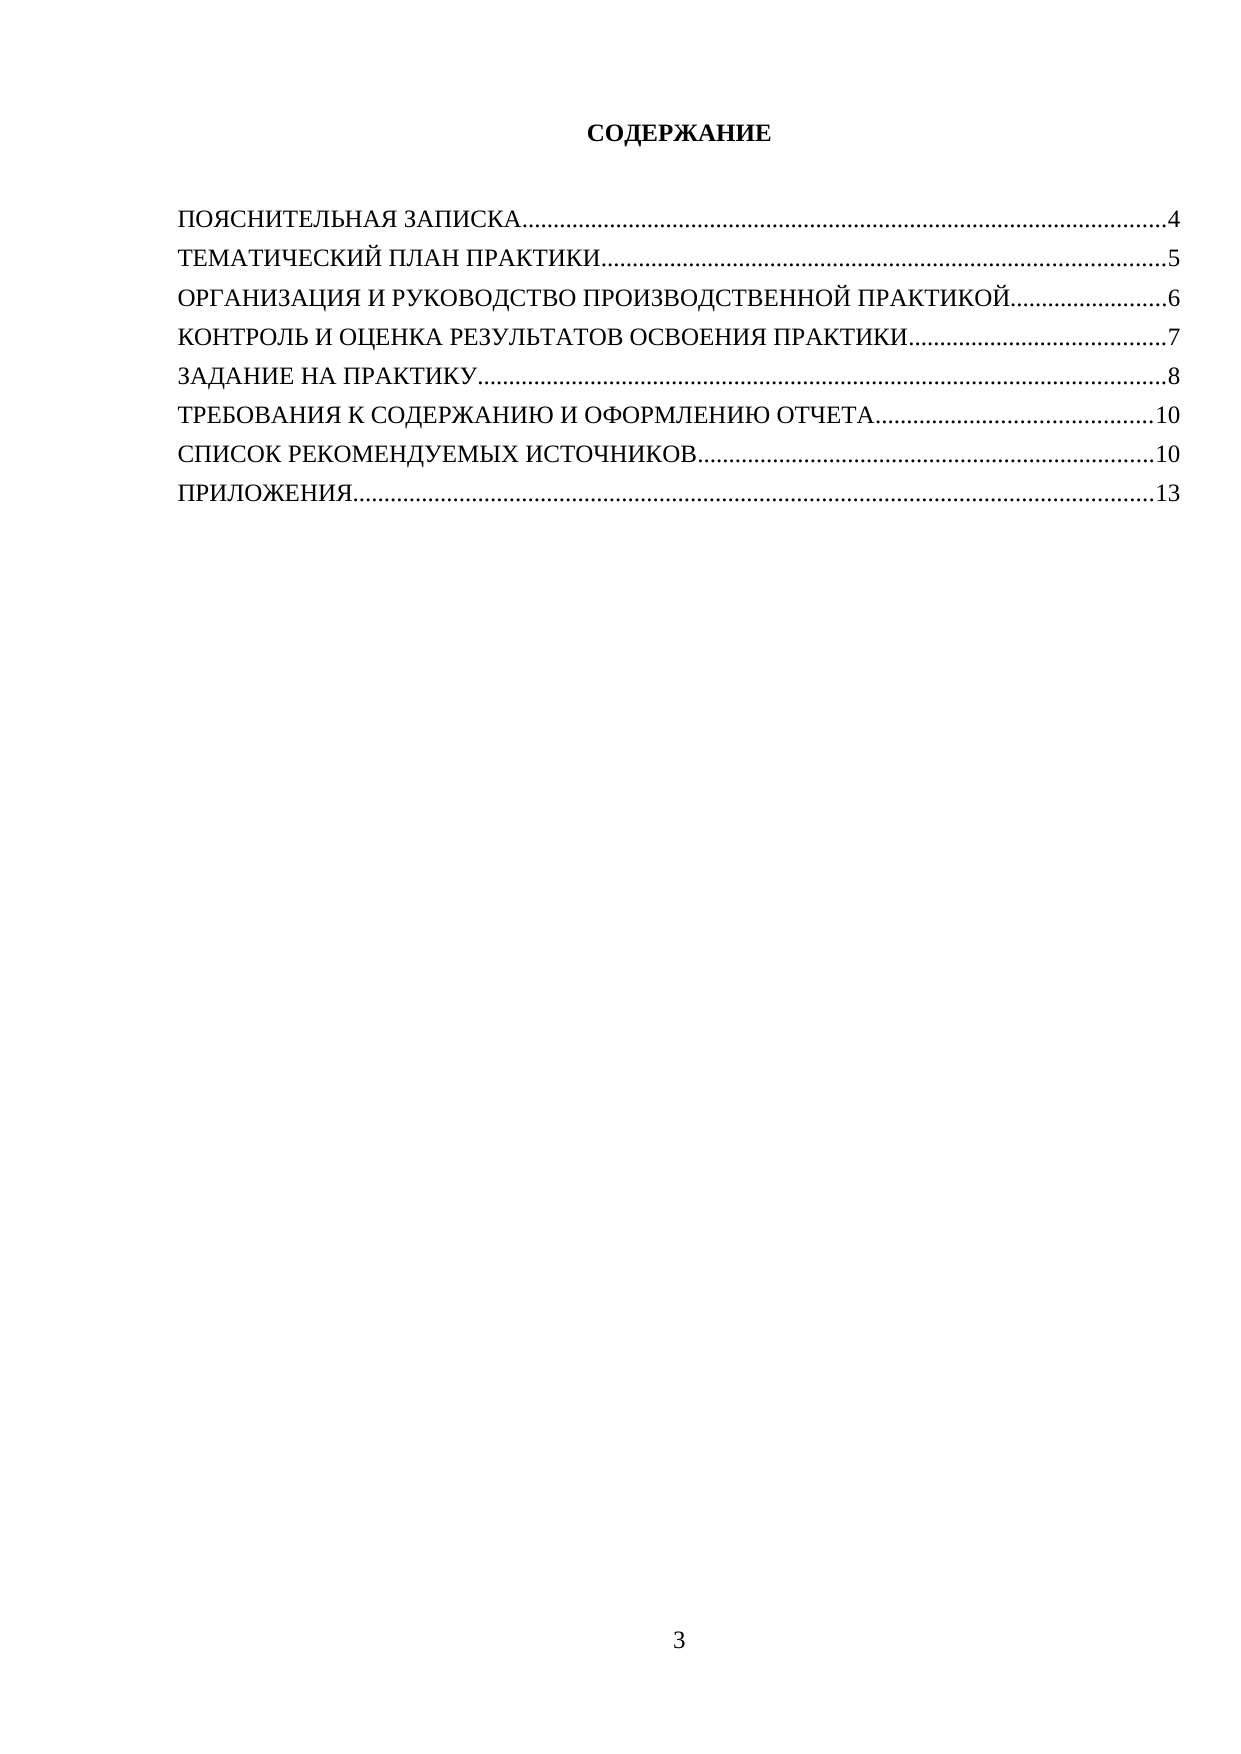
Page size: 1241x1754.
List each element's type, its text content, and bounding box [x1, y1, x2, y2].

text СОДЕРЖАНИЕ [177, 118, 1181, 147]
